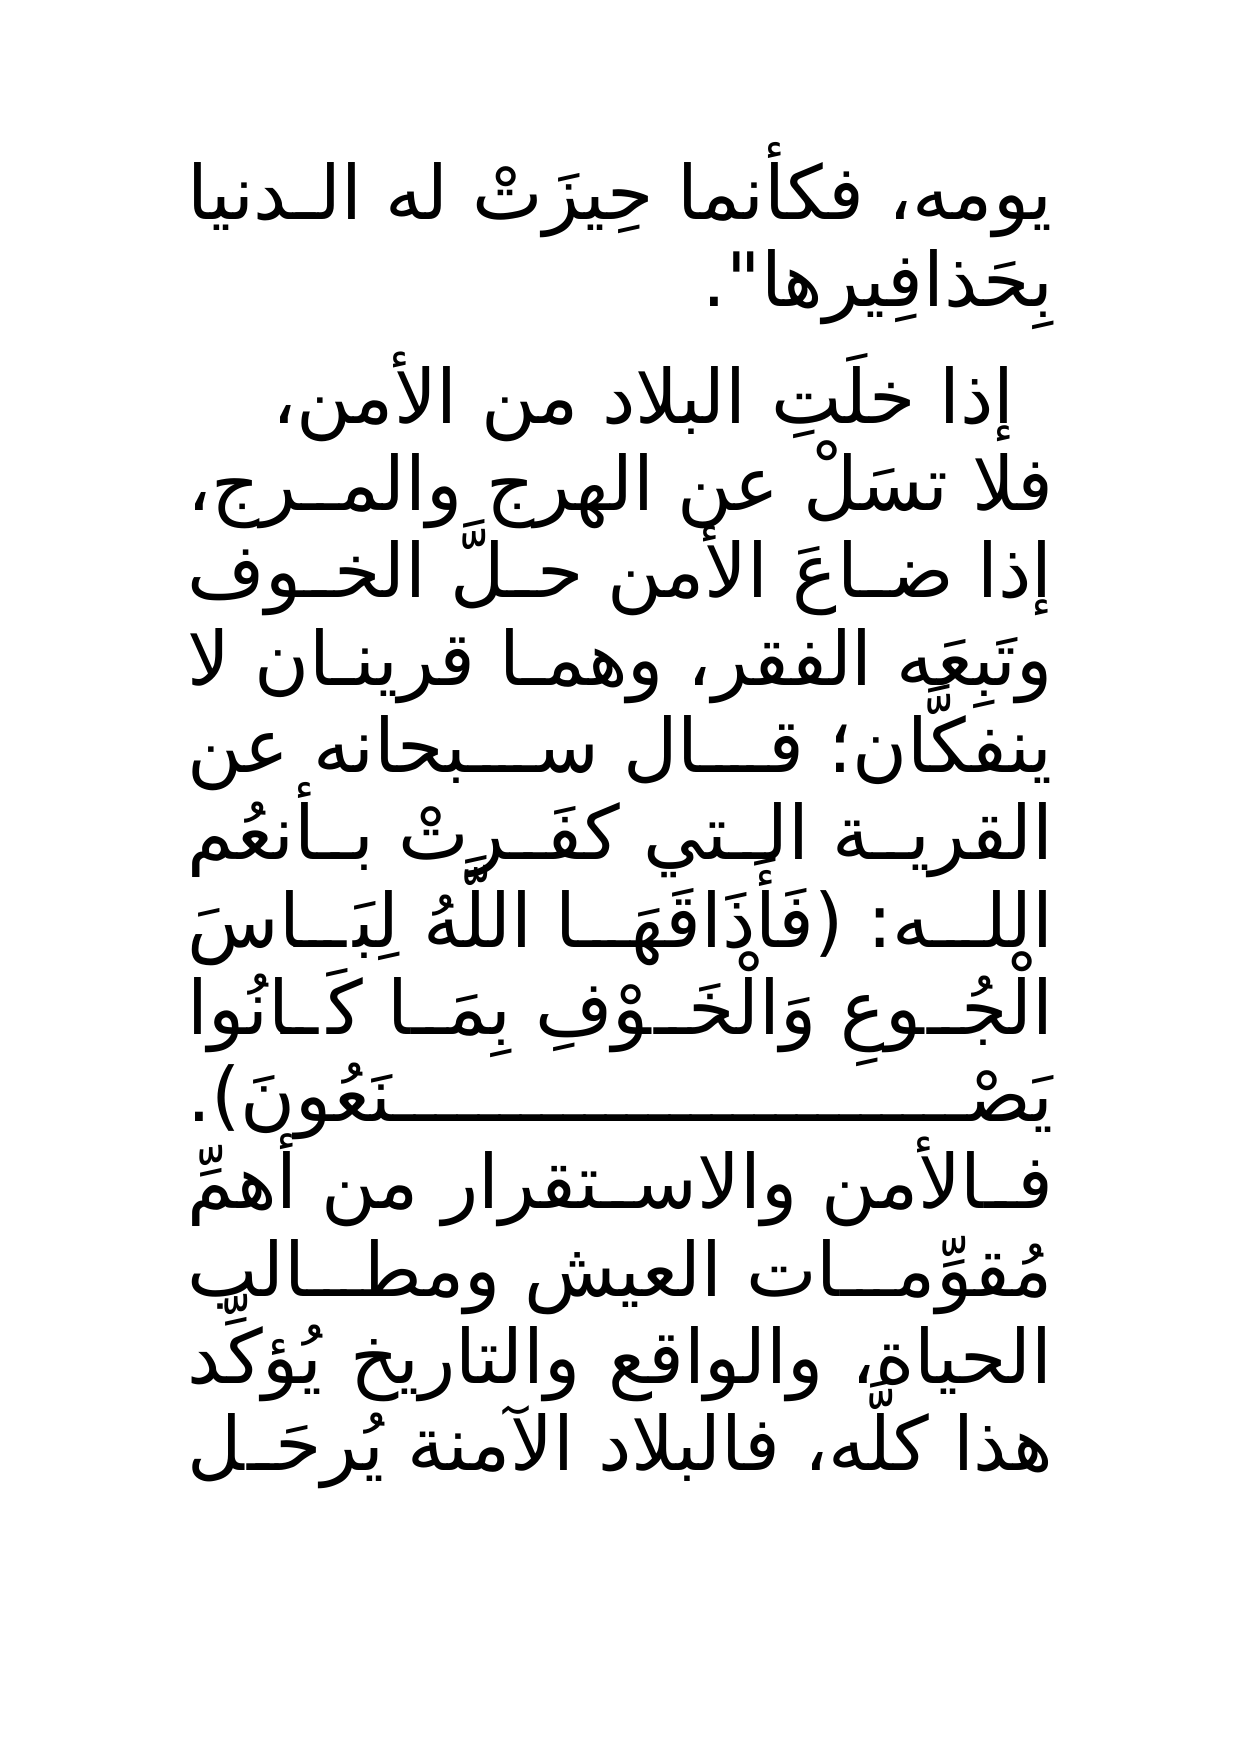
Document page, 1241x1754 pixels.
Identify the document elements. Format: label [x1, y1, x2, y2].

text [187, 354, 1053, 1488]
text [187, 150, 1053, 324]
